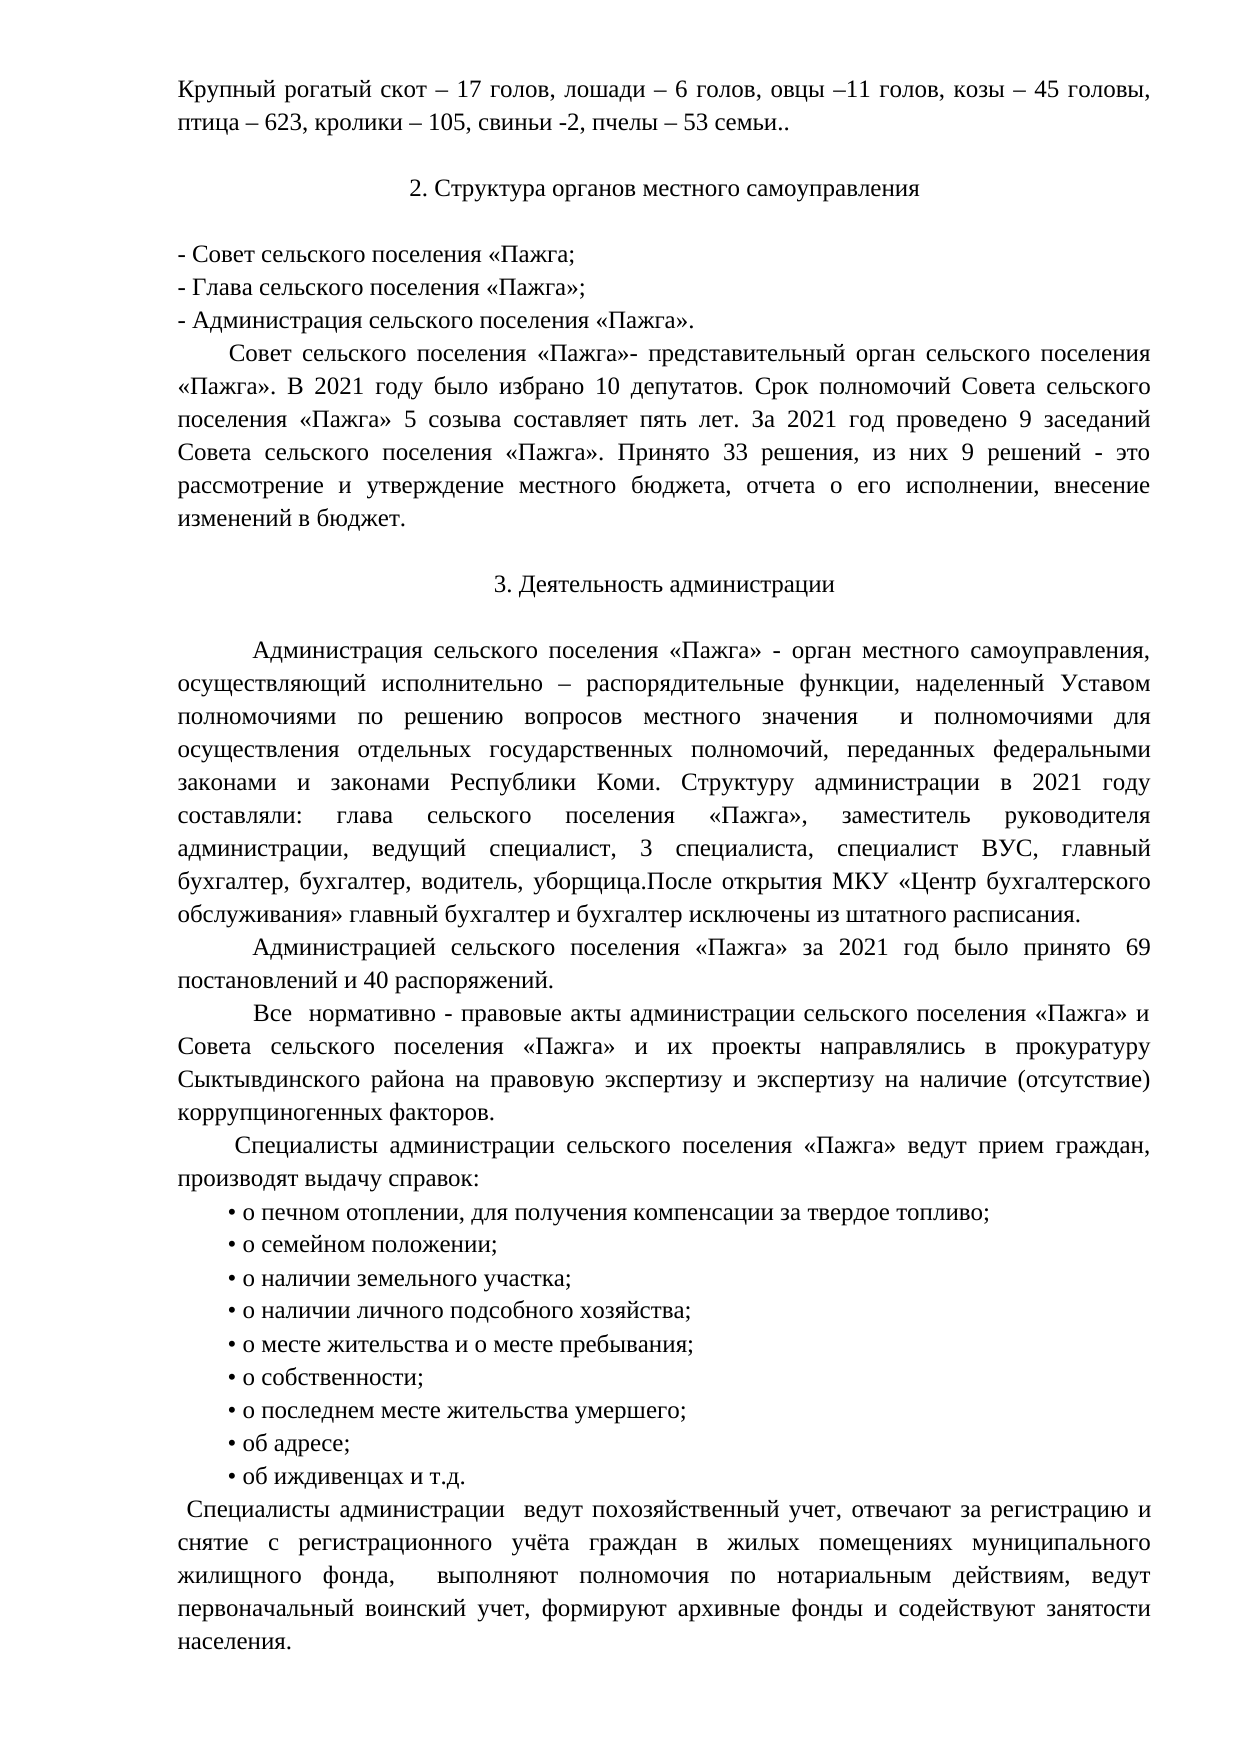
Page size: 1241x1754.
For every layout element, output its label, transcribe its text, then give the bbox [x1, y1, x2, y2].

text 3. Деятельность администрации [177, 569, 1152, 598]
text - Администрация сельского поселения «Пажга». [177, 305, 1152, 334]
text • о наличии земельного участка; [177, 1263, 1152, 1291]
text • о собственности; [177, 1362, 1152, 1390]
text 2. Структура органов местного самоуправления [177, 173, 1152, 202]
text Крупный рогатый скот – 17 голов, лошади – 6 голов, овцы –11 голов, козы – 45 головы, птица – 623, кролики – 105, свиньи -2, пчелы – 53 семьи.. [177, 74, 1152, 136]
text • о наличии личного подсобного хозяйства; [177, 1296, 1152, 1324]
text • о последнем месте жительства умершего; • об адресе; [177, 1395, 1152, 1456]
text Администрация сельского поселения «Пажга» - орган местного самоуправления, осуществляющий исполнительно – распорядительные функции, наделенный Уставом полномочиями по решению вопросов местного значения и полномочиями для осуществления отдельных государственных полномочий, переданных федеральными законами и законами Республики Коми. Структуру администрации в 2021 году составляли: глава сельского поселения «Пажга», заместитель руководителя администрации, ведущий специалист, 3 специалиста, специалист ВУС, главный бухгалтер, бухгалтер, водитель, уборщица.После открытия МКУ «Центр бухгалтерского обслуживания» главный бухгалтер и бухгалтер исключены из штатного расписания. [177, 635, 1152, 928]
text • об иждивенцах и т.д. [177, 1461, 1152, 1489]
text • о печном отоплении, для получения компенсации за твердое топливо; [177, 1197, 1152, 1225]
text - Глава сельского поселения «Пажга»; [177, 272, 1152, 301]
text Все нормативно - правовые акты администрации сельского поселения «Пажга» и Совета сельского поселения «Пажга» и их проекты направлялись в прокуратуру Сыктывдинского района на правовую экспертизу и экспертизу на наличие (отсутствие) коррупциногенных факторов. [177, 998, 1152, 1126]
text Администрацией сельского поселения «Пажга» за 2021 год было принято 69 постановлений и 40 распоряжений. [177, 932, 1152, 994]
text • о месте жительства и о месте пребывания; [177, 1329, 1152, 1357]
text Специалисты администрации ведут похозяйственный учет, отвечают за регистрацию и снятие с регистрационного учёта граждан в жилых помещениях муниципального жилищного фонда, выполняют полномочия по нотариальным действиям, ведут первоначальный воинский учет, формируют архивные фонды и содействуют занятости населения. [177, 1494, 1152, 1654]
text Совет сельского поселения «Пажга»- представительный орган сельского поселения «Пажга». В 2021 году было избрано 10 депутатов. Срок полномочий Совета сельского поселения «Пажга» 5 созыва составляет пять лет. За 2021 год проведено 9 заседаний Совета сельского поселения «Пажга». Принято 33 решения, из них 9 решений - это рассмотрение и утверждение местного бюджета, отчета о его исполнении, внесение изменений в бюджет. [177, 338, 1152, 532]
text - Совет сельского поселения «Пажга; [177, 239, 1152, 268]
text • о семейном положении; [177, 1229, 1152, 1258]
text Специалисты администрации сельского поселения «Пажга» ведут прием граждан, производят выдачу справок: [177, 1131, 1152, 1192]
